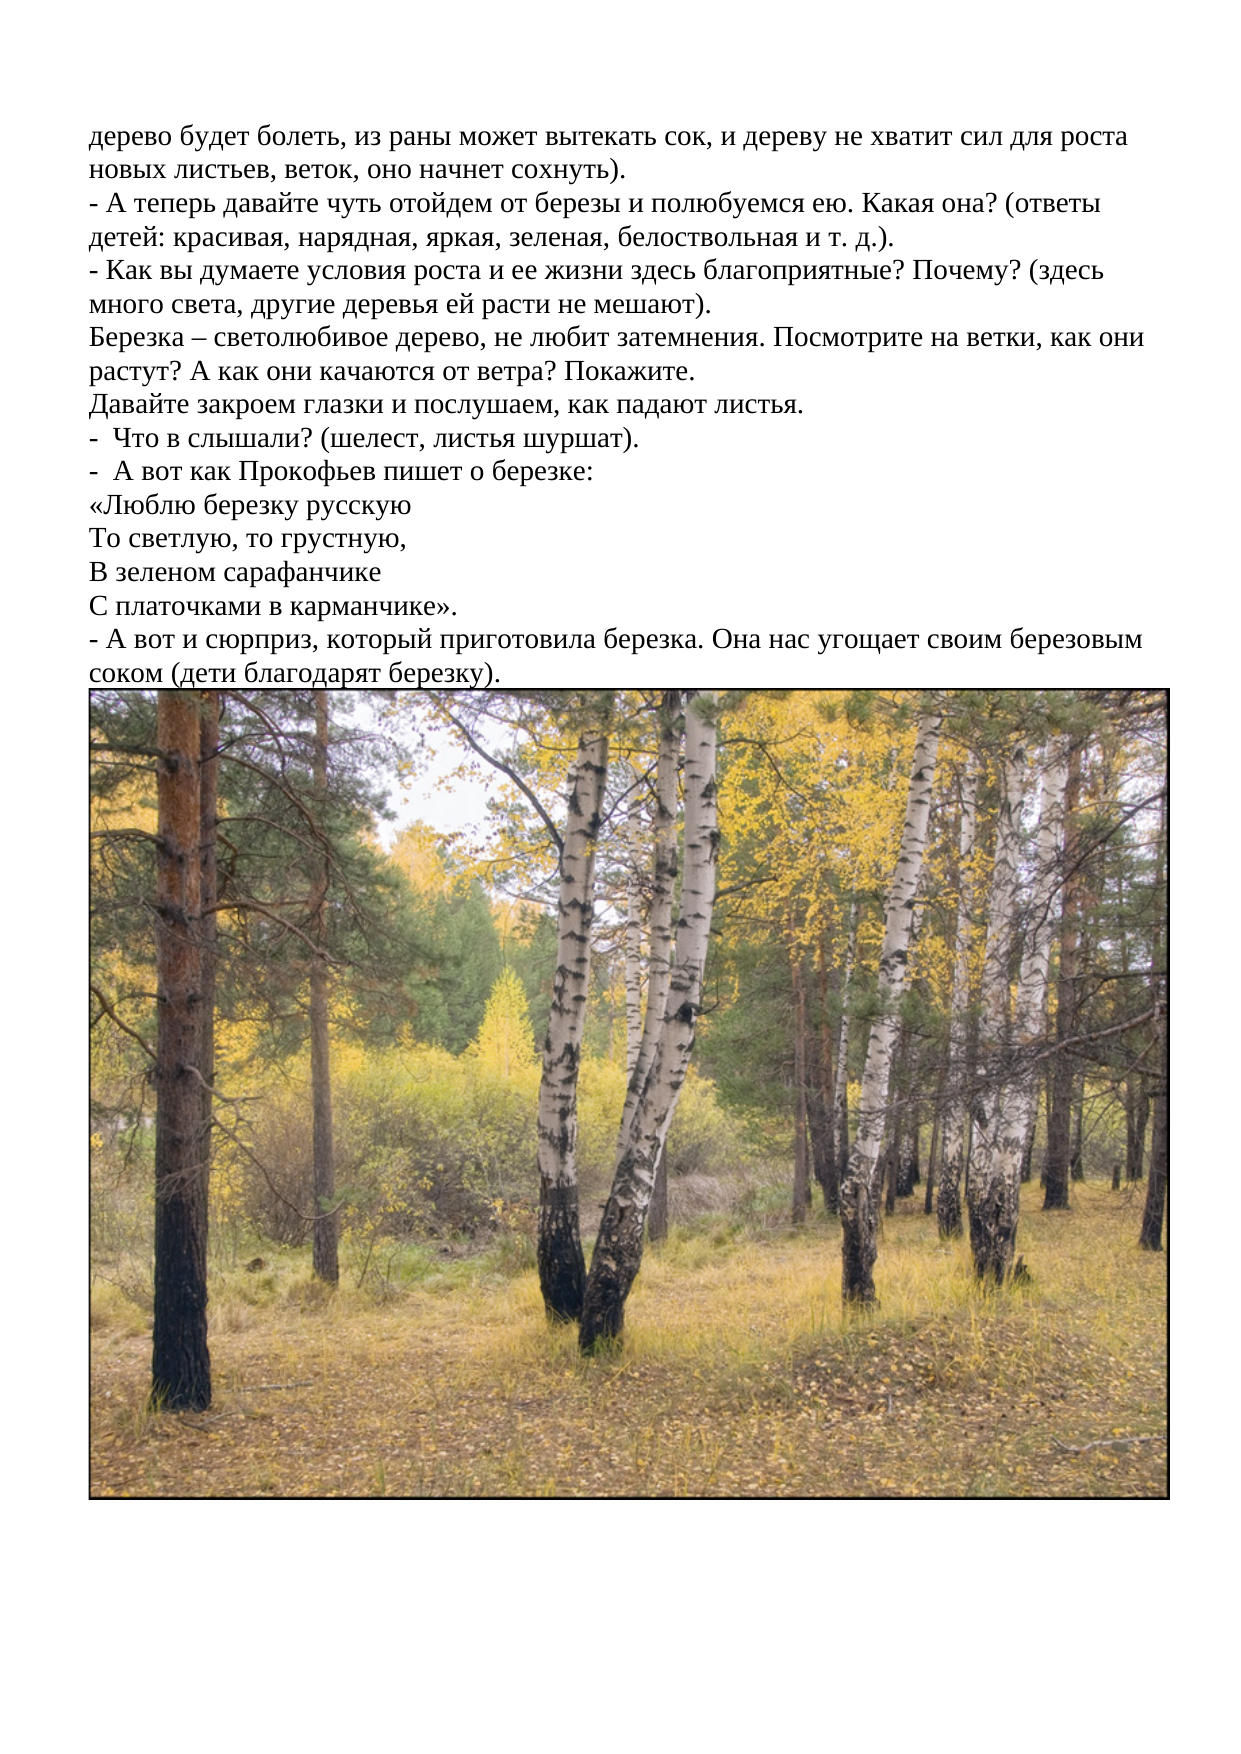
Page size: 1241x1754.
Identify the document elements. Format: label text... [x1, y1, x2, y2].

text С платочками в карманчике». [88, 588, 1152, 621]
text «Люблю березку русскую [88, 487, 1152, 521]
picture [88, 688, 1170, 1500]
text - А вот и сюрприз, который приготовила березка. Она нас угощает своим березовым соком (дети благодарят березку). [88, 621, 1152, 688]
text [88, 118, 1152, 185]
text - Как вы думаете условия роста и ее жизни здесь благоприятные? Почему? (здесь много света, другие деревья ей расти не мешают). [88, 252, 1152, 319]
text То светлую, то грустную, [88, 521, 1152, 554]
text В зеленом сарафанчике [88, 554, 1152, 588]
text - А теперь давайте чуть отойдем от березы и полюбуемся ею. Какая она? (ответы детей: красивая, нарядная, яркая, зеленая, белоствольная и т. д.). [88, 185, 1152, 252]
text - А вот как Прокофьев пишет о березке: [88, 453, 1152, 487]
text Березка – светолюбивое дерево, не любит затемнения. Посмотрите на ветки, как они растут? А как они качаются от ветра? Покажите. [88, 319, 1152, 386]
text - Что в слышали? (шелест, листья шуршат). [88, 420, 1152, 453]
text Давайте закроем глазки и послушаем, как падают листья. [88, 386, 1152, 420]
